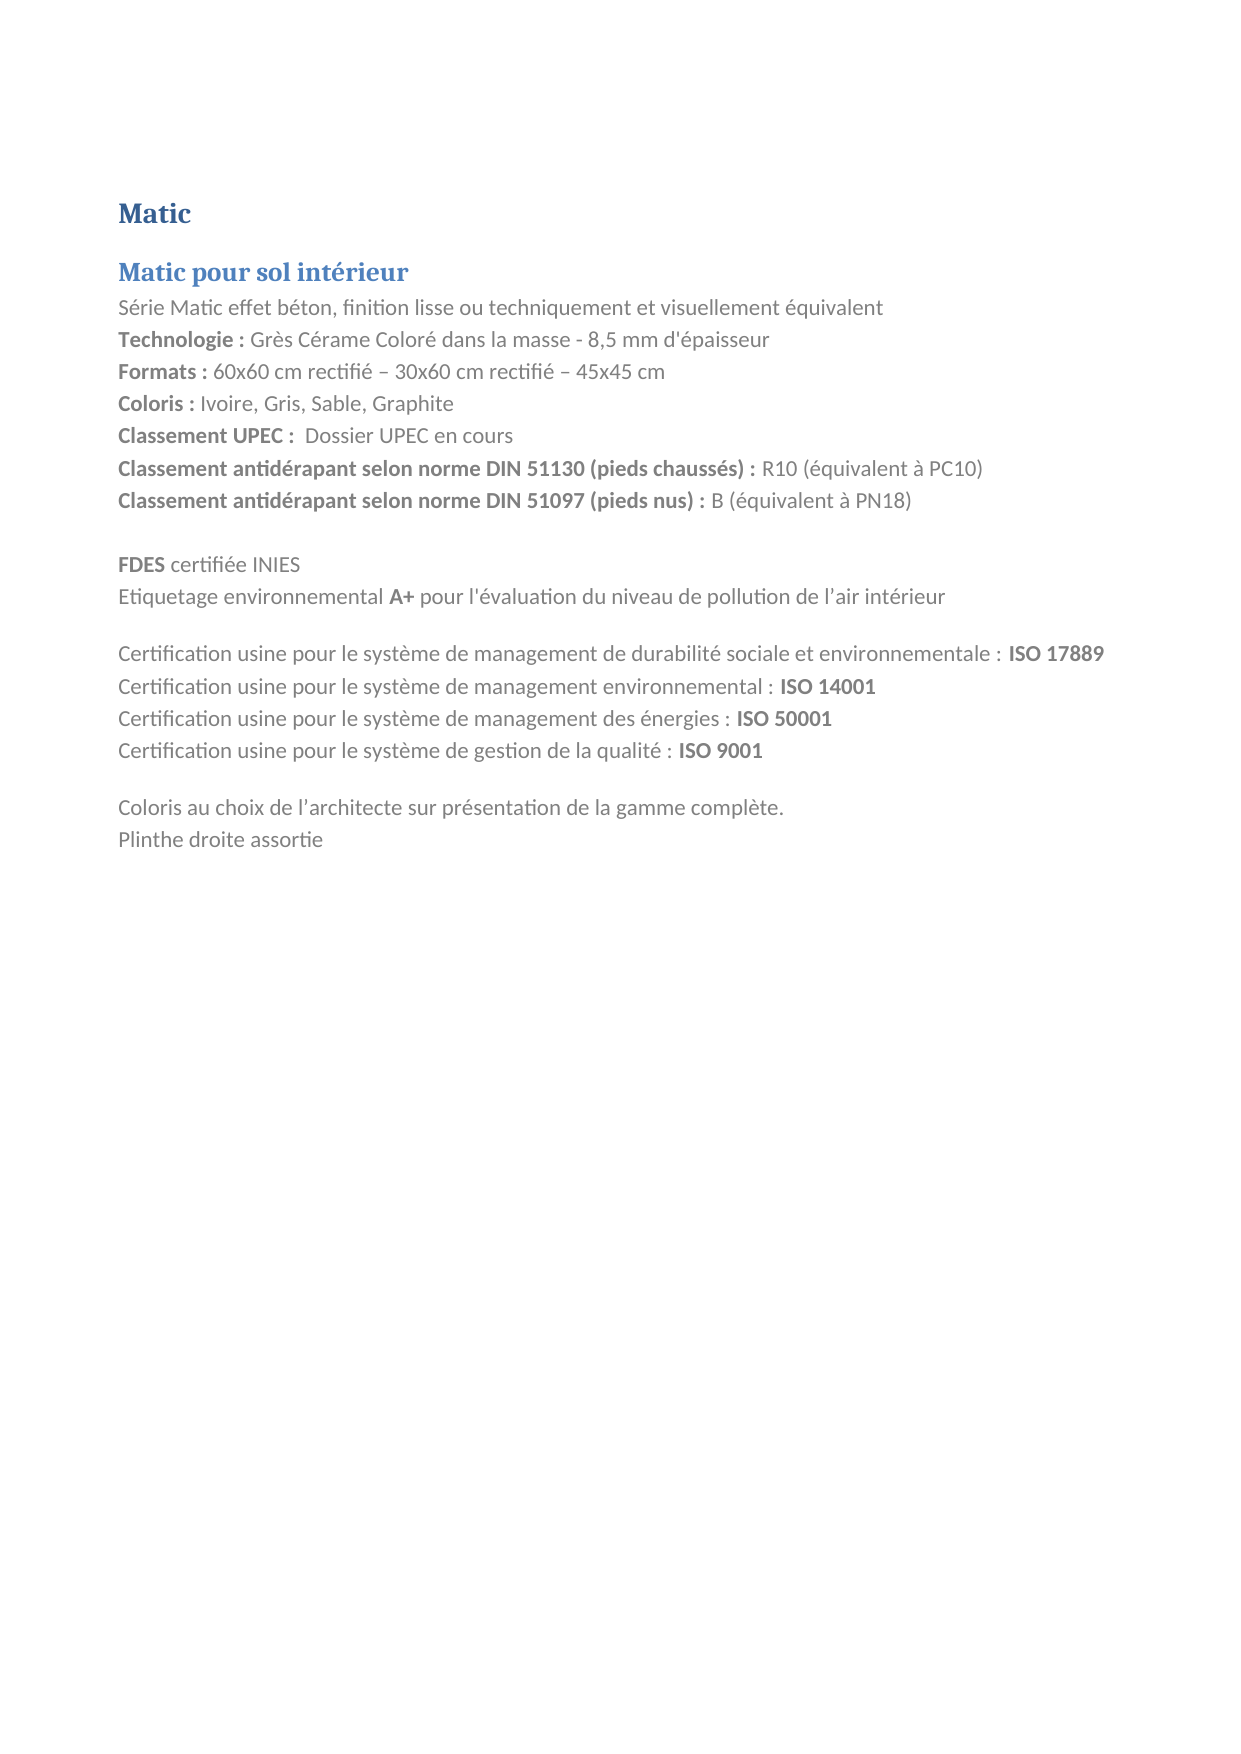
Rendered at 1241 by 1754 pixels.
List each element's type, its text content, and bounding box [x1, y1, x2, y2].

text Coloris : Ivoire, Gris, Sable, Graphite [118, 389, 1122, 417]
text Matic [118, 198, 1122, 231]
text Certification usine pour le système de gestion de la qualité : ISO 9001 [118, 736, 1122, 764]
text Coloris au choix de l’architecte sur présentation de la gamme complète. [118, 793, 1122, 821]
text Matic pour sol intérieur [118, 257, 1122, 288]
text Plinthe droite assortie [118, 826, 1122, 853]
text Certification usine pour le système de management des énergies : ISO 50001 [118, 704, 1122, 732]
text Certification usine pour le système de management environnemental : ISO 14001 [118, 672, 1122, 700]
text Certification usine pour le système de management de durabilité sociale et environnementale : ISO 17889 [118, 639, 1122, 668]
text Technologie : Grès Cérame Coloré dans la masse - 8,5 mm d'épaisseur [118, 325, 1122, 353]
text Classement antidérapant selon norme DIN 51130 (pieds chaussés) : R10 (équivalent à PC10) [118, 454, 1122, 482]
text Etiquetage environnemental A+ pour l'évaluation du niveau de pollution de l’air intérieur [118, 582, 1122, 610]
text Série Matic effet béton, finition lisse ou techniquement et visuellement équivalent [118, 293, 1122, 321]
text FDES certifiée INIES [118, 550, 1122, 578]
text Classement antidérapant selon norme DIN 51097 (pieds nus) : B (équivalent à PN18) [118, 486, 1122, 514]
text Classement UPEC : Dossier UPEC en cours [118, 421, 1122, 449]
text Formats : 60x60 cm rectifié – 30x60 cm rectifié – 45x45 cm [118, 357, 1122, 385]
